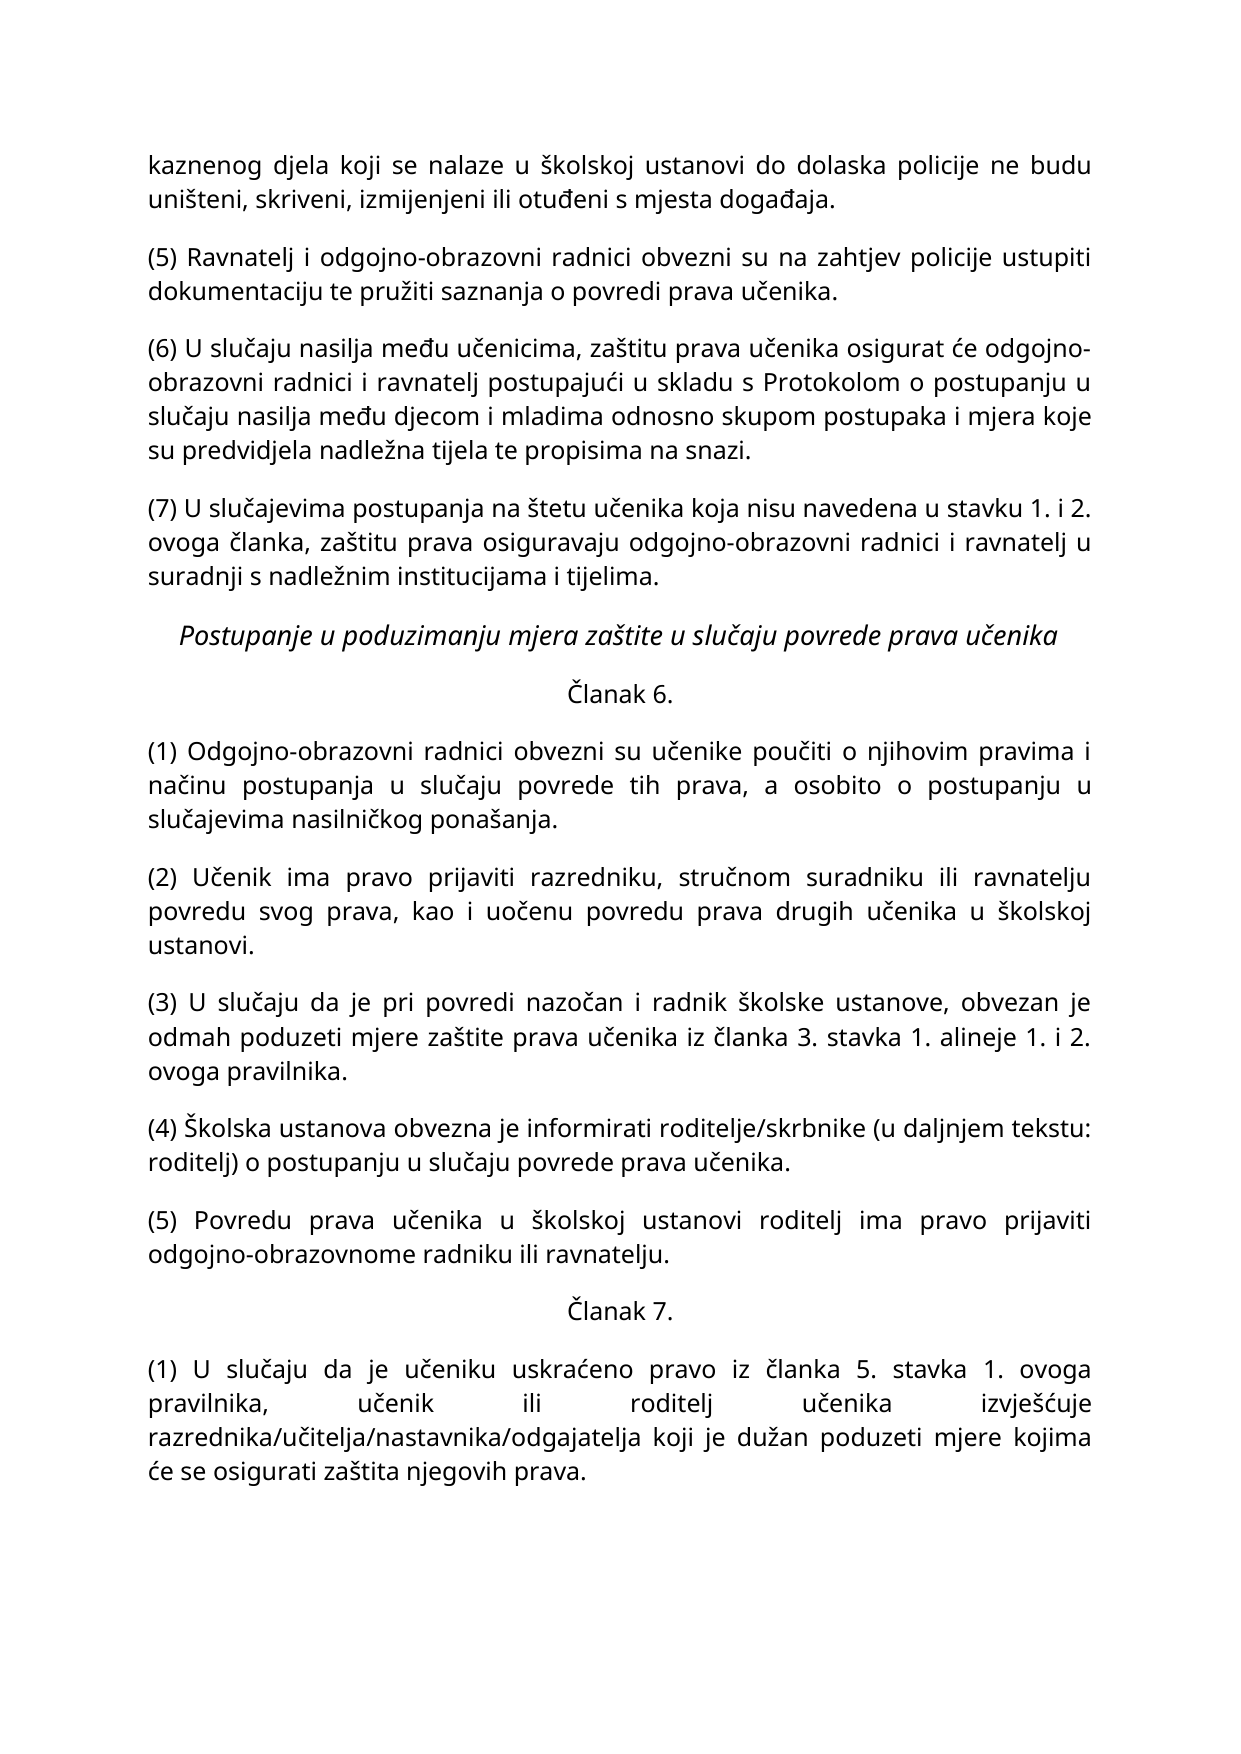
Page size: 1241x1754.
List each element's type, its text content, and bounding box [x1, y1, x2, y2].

text (1) Odgojno-obrazovni radnici obvezni su učenike poučiti o njihovim pravima i načinu postupanja u slučaju povrede tih prava, a osobito o postupanju u slučajevima nasilničkog ponašanja. [148, 734, 1093, 836]
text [148, 148, 1093, 216]
text (5) Ravnatelj i odgojno-obrazovni radnici obvezni su na zahtjev policije ustupiti dokumentaciju te pružiti saznanja o povredi prava učenika. [148, 239, 1093, 307]
text (2) Učenik ima pravo prijaviti razredniku, stručnom suradniku ili ravnatelju povredu svog prava, kao i uočenu povredu prava drugih učenika u školskoj ustanovi. [148, 859, 1093, 962]
text (1) U slučaju da je učeniku uskraćeno pravo iz članka 5. stavka 1. ovoga pravilnika, učenik ili roditelj učenika izvješćuje razrednika/učitelja/nastavnika/odgajatelja koji je dužan poduzeti mjere kojima će se osigurati zaštita njegovih prava. [148, 1351, 1093, 1488]
text Članak 7. [148, 1294, 1093, 1328]
text (4) Školska ustanova obvezna je informirati roditelje/skrbnike (u daljnjem tekstu: roditelj) o postupanju u slučaju povrede prava učenika. [148, 1111, 1093, 1179]
text (7) U slučajevima postupanja na štetu učenika koja nisu navedena u stavku 1. i 2. ovoga članka, zaštitu prava osiguravaju odgojno-obrazovni radnici i ravnatelj u suradnji s nadležnim institucijama i tijelima. [148, 490, 1093, 593]
text (6) U slučaju nasilja među učenicima, zaštitu prava učenika osigurat će odgojno-obrazovni radnici i ravnatelj postupajući u skladu s Protokolom o postupanju u slučaju nasilja među djecom i mladima odnosno skupom postupaka i mjera koje su predvidjela nadležna tijela te propisima na snazi. [148, 331, 1093, 467]
text (3) U slučaju da je pri povredi nazočan i radnik školske ustanove, obvezan je odmah poduzeti mjere zaštite prava učenika iz članka 3. stavka 1. alineje 1. i 2. ovoga pravilnika. [148, 985, 1093, 1087]
text Postupanje u poduzimanju mjera zaštite u slučaju povrede prava učenika [148, 616, 1093, 653]
text Članak 6. [148, 676, 1093, 710]
text (5) Povredu prava učenika u školskoj ustanovi roditelj ima pravo prijaviti odgojno-obrazovnome radniku ili ravnatelju. [148, 1202, 1093, 1270]
